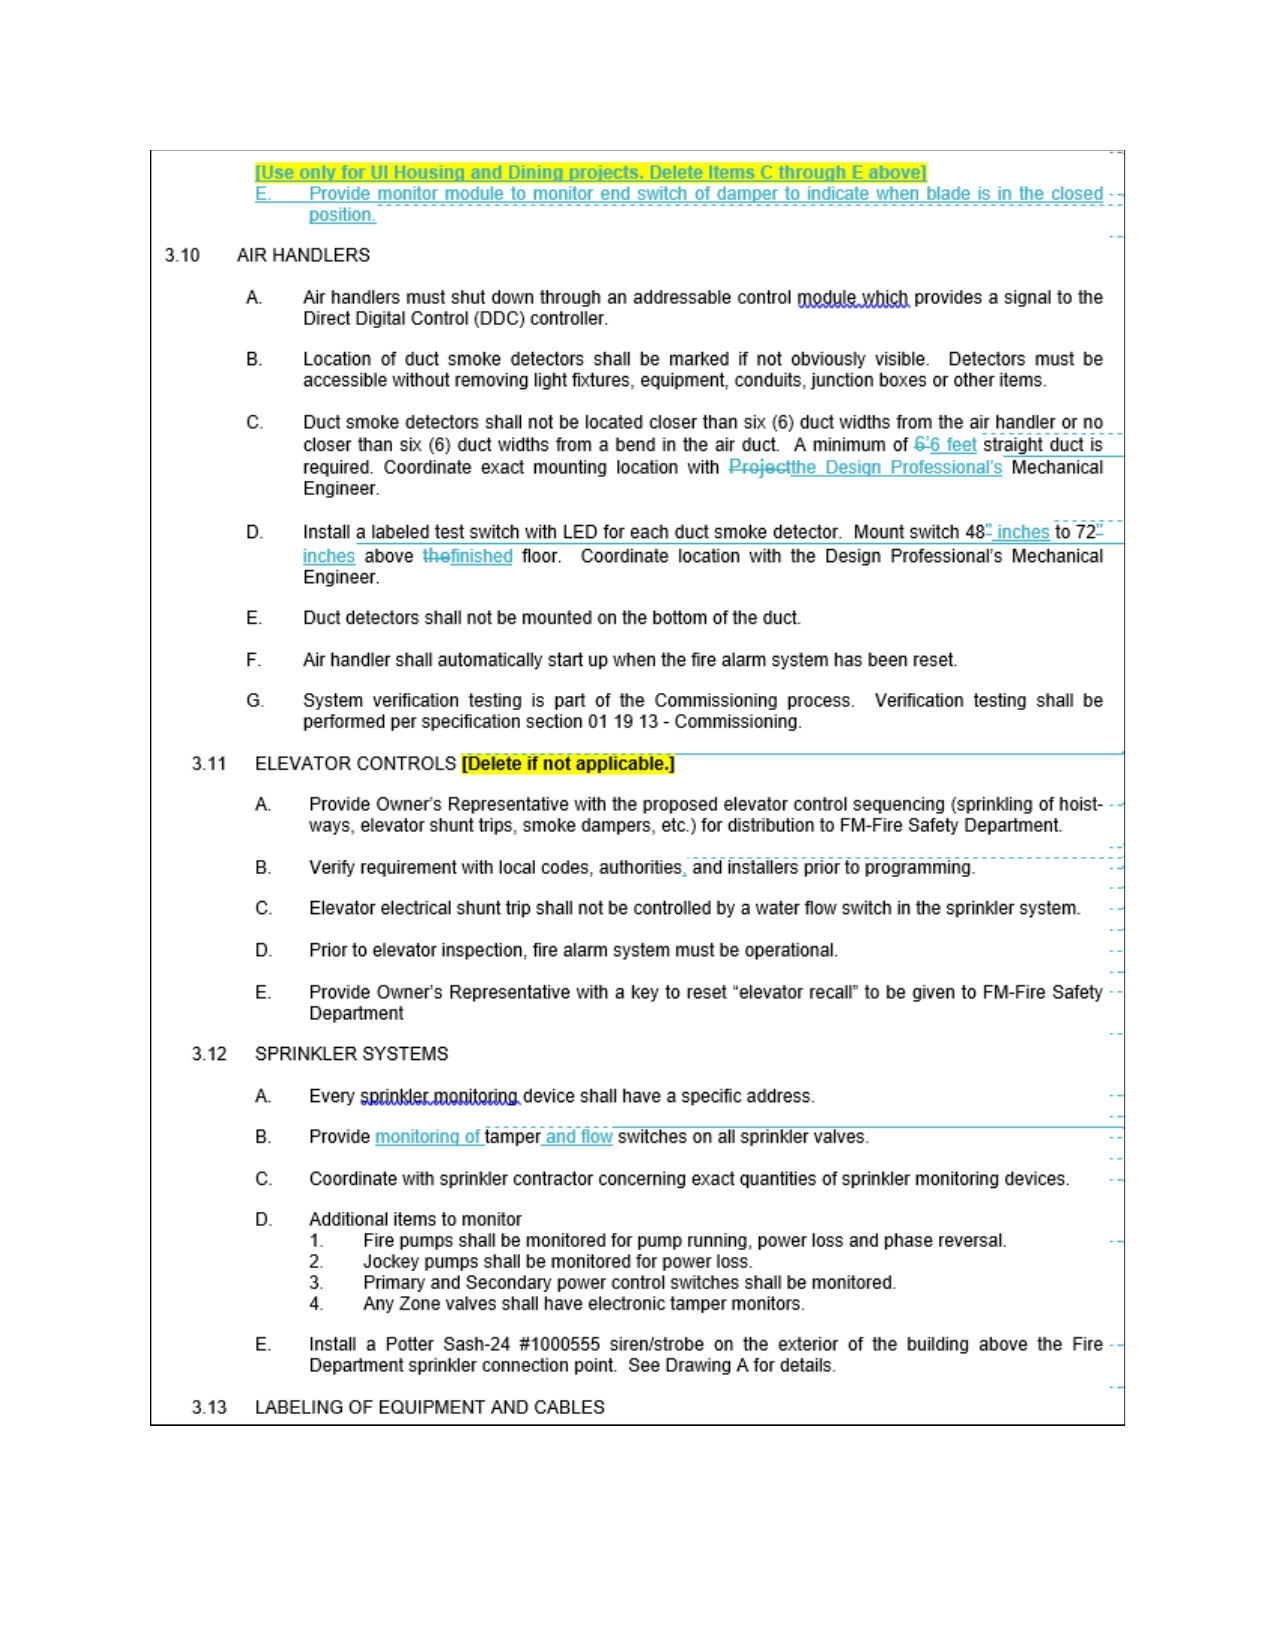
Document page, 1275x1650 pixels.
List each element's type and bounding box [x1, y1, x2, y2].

picture [150, 150, 1125, 1426]
